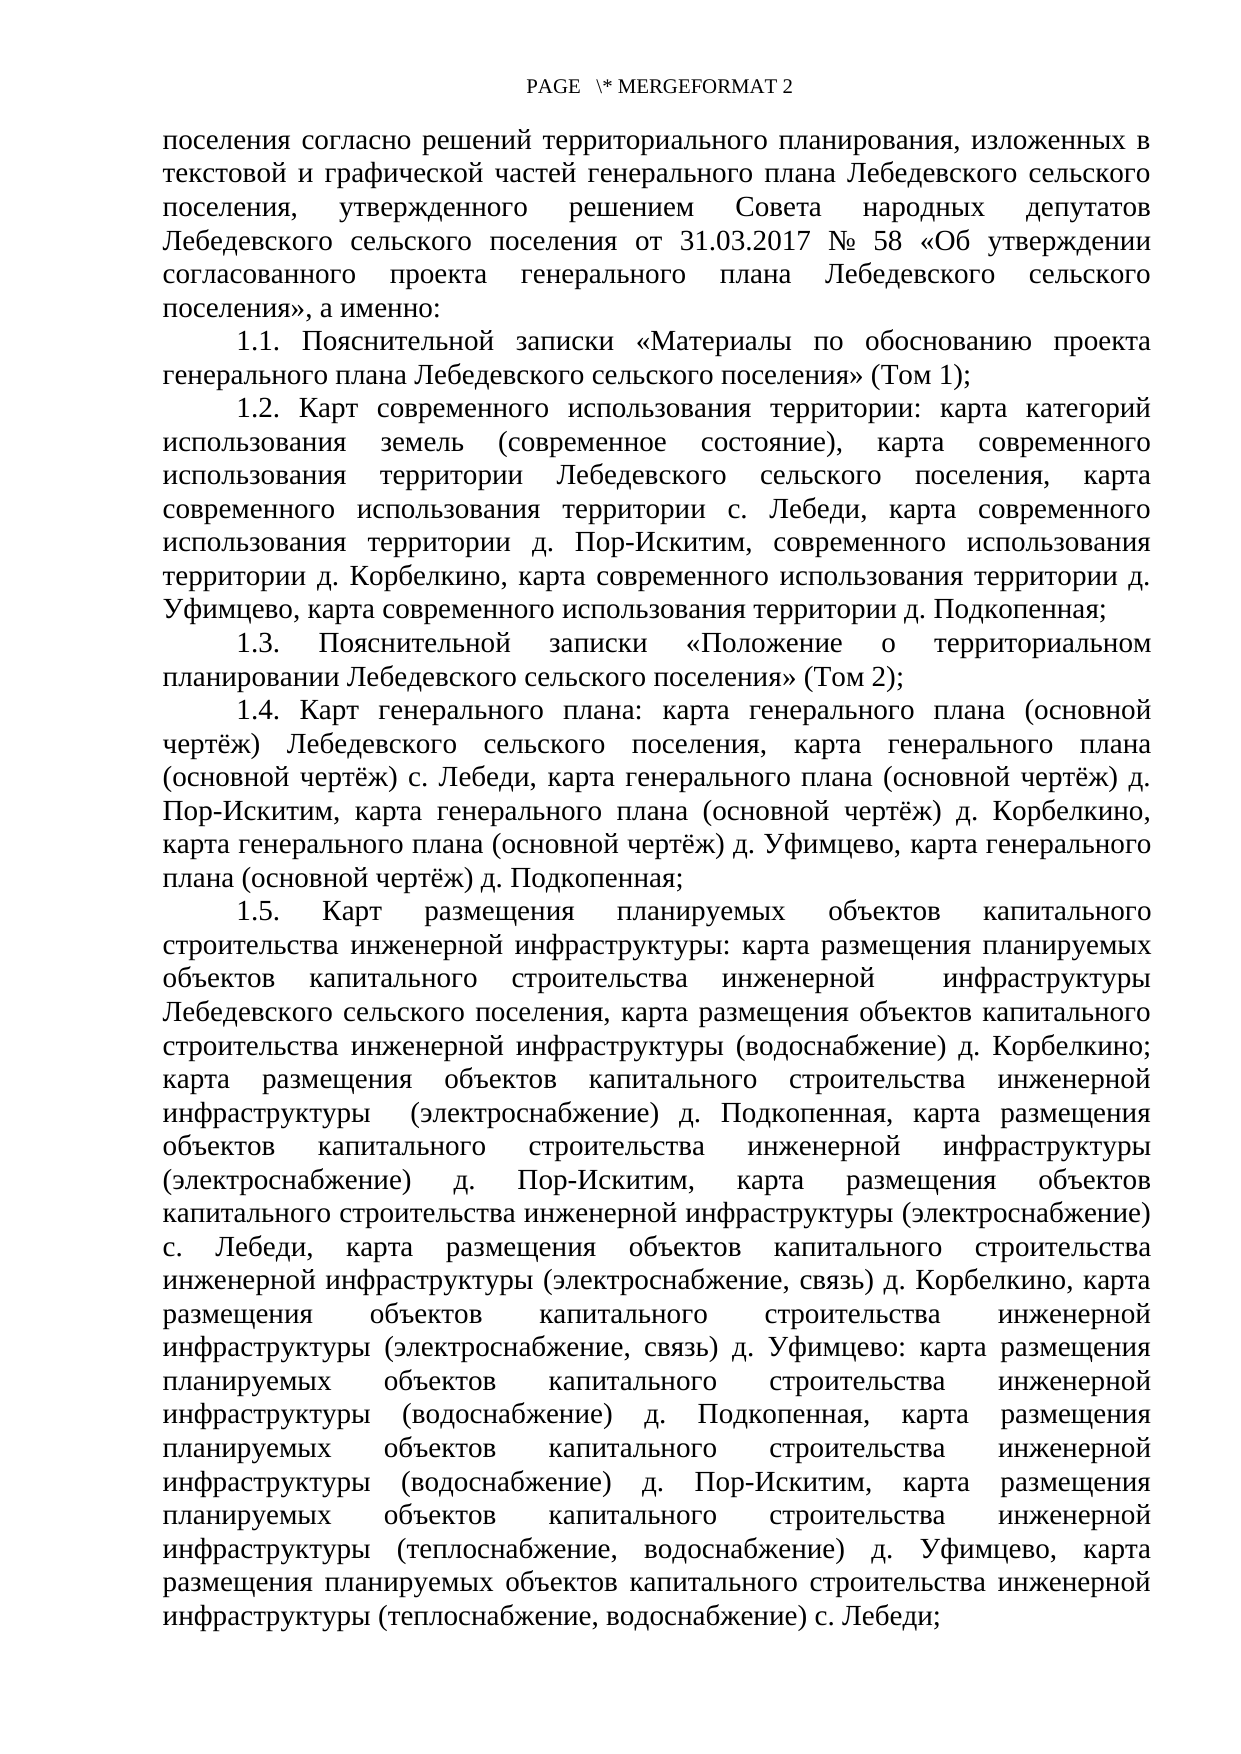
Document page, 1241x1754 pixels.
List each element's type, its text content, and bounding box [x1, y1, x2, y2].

text 1.3. Пояснительной записки «Положение о территориальном планировании Лебедевского сельского поселения» (Том 2); [162, 625, 1152, 692]
text 1.1. Пояснительной записки «Материалы по обоснованию проекта генерального плана Лебедевского сельского поселения» (Том 1); [162, 323, 1152, 390]
text 1.5. Карт размещения планируемых объектов капитального строительства инженерной инфраструктуры: карта размещения планируемых объектов капитального строительства инженерной инфраструктуры Лебедевского сельского поселения, карта размещения объектов капитального строительства инженерной инфраструктуры (водоснабжение) д. Корбелкино; карта размещения объектов капитального строительства инженерной инфраструктуры (электроснабжение) д. Подкопенная, карта размещения объектов капитального строительства инженерной инфраструктуры (электроснабжение) д. Пор-Искитим, карта размещения объектов капитального строительства инженерной инфраструктуры (электроснабжение) с. Лебеди, карта размещения объектов капитального строительства инженерной инфраструктуры (электроснабжение, связь) д. Корбелкино, карта размещения объектов капитального строительства инженерной инфраструктуры (электроснабжение, связь) д. Уфимцево: карта размещения планируемых объектов капитального строительства инженерной инфраструктуры (водоснабжение) д. Подкопенная, карта размещения планируемых объектов капитального строительства инженерной инфраструктуры (водоснабжение) д. Пор-Искитим, карта размещения планируемых объектов капитального строительства инженерной инфраструктуры (теплоснабжение, водоснабжение) д. Уфимцево, карта размещения планируемых объектов капитального строительства инженерной инфраструктуры (теплоснабжение, водоснабжение) с. Лебеди; [162, 893, 1152, 1631]
text 1.4. Карт генерального плана: карта генерального плана (основной чертёж) Лебедевского сельского поселения, карта генерального плана (основной чертёж) с. Лебеди, карта генерального плана (основной чертёж) д. Пор-Искитим, карта генерального плана (основной чертёж) д. Корбелкино, карта генерального плана (основной чертёж) д. Уфимцево, карта генерального плана (основной чертёж) д. Подкопенная; [162, 692, 1152, 893]
text 1.2. Карт современного использования территории: карта категорий использования земель (современное состояние), карта современного использования территории Лебедевского сельского поселения, карта современного использования территории с. Лебеди, карта современного использования территории д. Пор-Искитим, современного использования территории д. Корбелкино, карта современного использования территории д. Уфимцево, карта современного использования территории д. Подкопенная; [162, 390, 1152, 625]
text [162, 122, 1152, 323]
